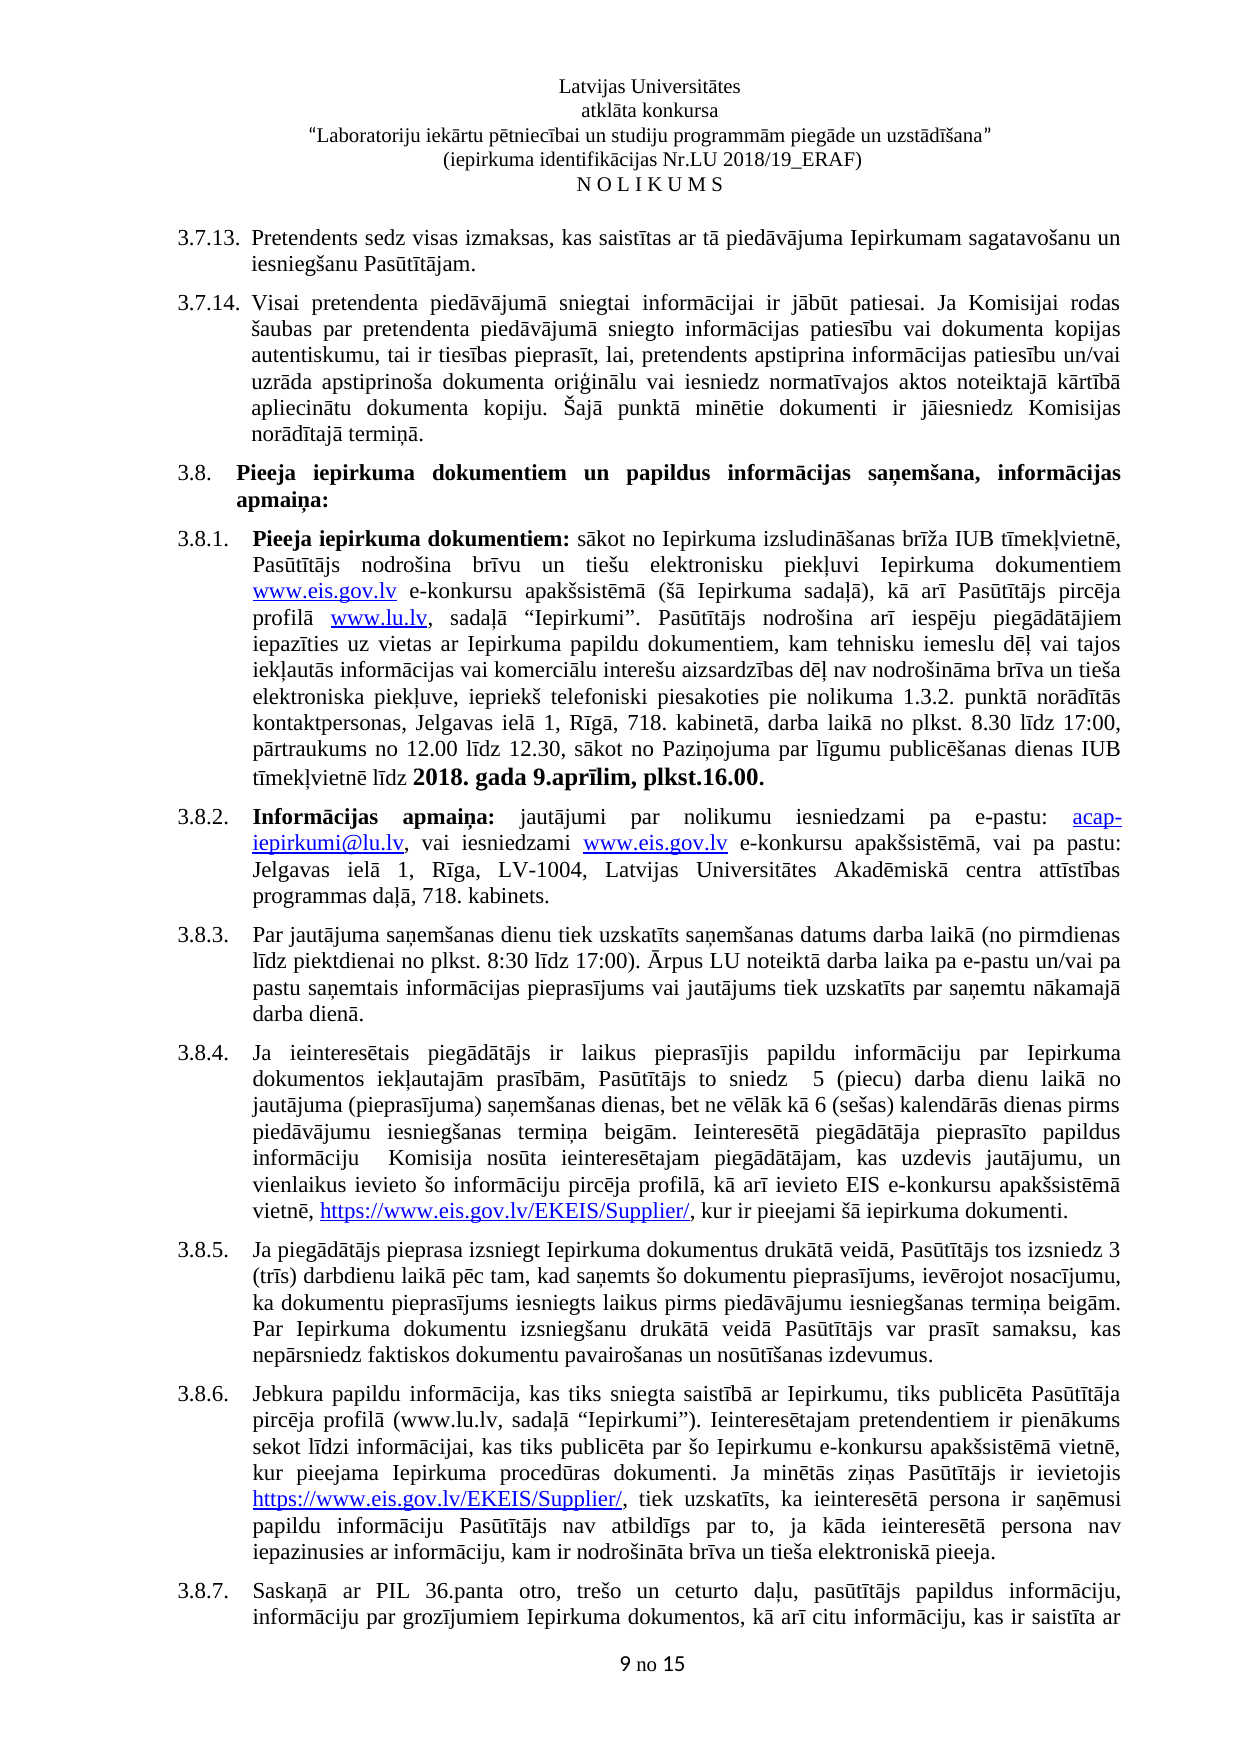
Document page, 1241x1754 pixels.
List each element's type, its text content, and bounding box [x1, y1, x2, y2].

list Pieeja iepirkuma dokumentiem un papildus informācijas saņemšana, informācijas apmaiņa: [177, 459, 1122, 512]
list Visai pretendenta piedāvājumā sniegtai informācijai ir jābūt patiesai. Ja Komisijai rodas šaubas par pretendenta piedāvājumā sniegto informācijas patiesību vai dokumenta kopijas autentiskumu, tai ir tiesības pieprasīt, lai, pretendents apstiprina informācijas patiesību un/vai uzrāda apstiprinoša dokumenta oriģinālu vai iesniedz normatīvajos aktos noteiktajā kārtībā apliecinātu dokumenta kopiju. Šajā punktā minētie dokumenti ir jāiesniedz Komisijas norādītajā termiņā. [177, 289, 1122, 447]
list Par jautājuma saņemšanas dienu tiek uzskatīts saņemšanas datums darba laikā (no pirmdienas līdz piektdienai no plkst. 8:30 līdz 17:00). Ārpus LU noteiktā darba laika pa e-pastu un/vai pa pastu saņemtais informācijas pieprasījums vai jautājums tiek uzskatīts par saņemtu nākamajā darba dienā. [177, 921, 1122, 1026]
list Pretendents sedz visas izmaksas, kas saistītas ar tā piedāvājuma Iepirkumam sagatavošanu un iesniegšanu Pasūtītājam. [177, 223, 1122, 276]
list Pieeja iepirkuma dokumentiem: sākot no Iepirkuma izsludināšanas brīža IUB tīmekļvietnē, Pasūtītājs nodrošina brīvu un tiešu elektronisku piekļuvi Iepirkuma dokumentiem www.eis.gov.lv e-konkursu apakšsistēmā (šā Iepirkuma sadaļā), kā arī Pasūtītājs pircēja profilā www.lu.lv, sadaļā “Iepirkumi”. Pasūtītājs nodrošina arī iespēju piegādātājiem iepazīties uz vietas ar Iepirkuma papildu dokumentiem, kam tehnisku iemeslu dēļ vai tajos iekļautās informācijas vai komerciālu interešu aizsardzības dēļ nav nodrošināma brīva un tieša elektroniska piekļuve, iepriekš telefoniski piesakoties pie nolikuma 1.3.2. punktā norādītās kontaktpersonas, Jelgavas ielā 1, Rīgā, 718. kabinetā, darba laikā no plkst. 8.30 līdz 17:00, pārtraukums no 12.00 līdz 12.30, sākot no Paziņojuma par līgumu publicēšanas dienas IUB tīmekļvietnē līdz 2018. gada 9.aprīlim, plkst.16.00. [177, 524, 1122, 791]
list Ja ieinteresētais piegādātājs ir laikus pieprasījis papildu informāciju par Iepirkuma dokumentos iekļautajām prasībām, Pasūtītājs to sniedz 5 (piecu) darba dienu laikā no jautājuma (pieprasījuma) saņemšanas dienas, bet ne vēlāk kā 6 (sešas) kalendārās dienas pirms piedāvājumu iesniegšanas termiņa beigām. Ieinteresētā piegādātāja pieprasīto papildus informāciju Komisija nosūta ieinteresētajam piegādātājam, kas uzdevis jautājumu, un vienlaikus ievieto šo informāciju pircēja profilā, kā arī ievieto EIS e-konkursu apakšsistēmā vietnē, https://www.eis.gov.lv/EKEIS/Supplier/, kur ir pieejami šā iepirkuma dokumenti. [177, 1039, 1122, 1223]
list Informācijas apmaiņa: jautājumi par nolikumu iesniedzami pa e-pastu: acap-iepirkumi@lu.lv, vai iesniedzami www.eis.gov.lv e-konkursu apakšsistēmā, vai pa pastu: Jelgavas ielā 1, Rīga, LV-1004, Latvijas Universitātes Akadēmiskā centra attīstības programmas daļā, 718. kabinets. [177, 803, 1122, 908]
list Ja piegādātājs pieprasa izsniegt Iepirkuma dokumentus drukātā veidā, Pasūtītājs tos izsniedz 3 (trīs) darbdienu laikā pēc tam, kad saņemts šo dokumentu pieprasījums, ievērojot nosacījumu, ka dokumentu pieprasījums iesniegts laikus pirms piedāvājumu iesniegšanas termiņa beigām. Par Iepirkuma dokumentu izsniegšanu drukātā veidā Pasūtītājs var prasīt samaksu, kas nepārsniedz faktiskos dokumentu pavairošanas un nosūtīšanas izdevumus. [177, 1236, 1122, 1368]
list Jebkura papildu informācija, kas tiks sniegta saistībā ar Iepirkumu, tiks publicēta Pasūtītāja pircēja profilā (www.lu.lv, sadaļā “Iepirkumi”). Ieinteresētajam pretendentiem ir pienākums sekot līdzi informācijai, kas tiks publicēta par šo Iepirkumu e-konkursu apakšsistēmā vietnē, kur pieejama Iepirkuma procedūras dokumenti. Ja minētās ziņas Pasūtītājs ir ievietojis https://www.eis.gov.lv/EKEIS/Supplier/, tiek uzskatīts, ka ieinteresētā persona ir saņēmusi papildu informāciju Pasūtītājs nav atbildīgs par to, ja kāda ieinteresētā persona nav iepazinusies ar informāciju, kam ir nodrošināta brīva un tieša elektroniskā pieeja. [177, 1380, 1122, 1564]
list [177, 1577, 1122, 1630]
